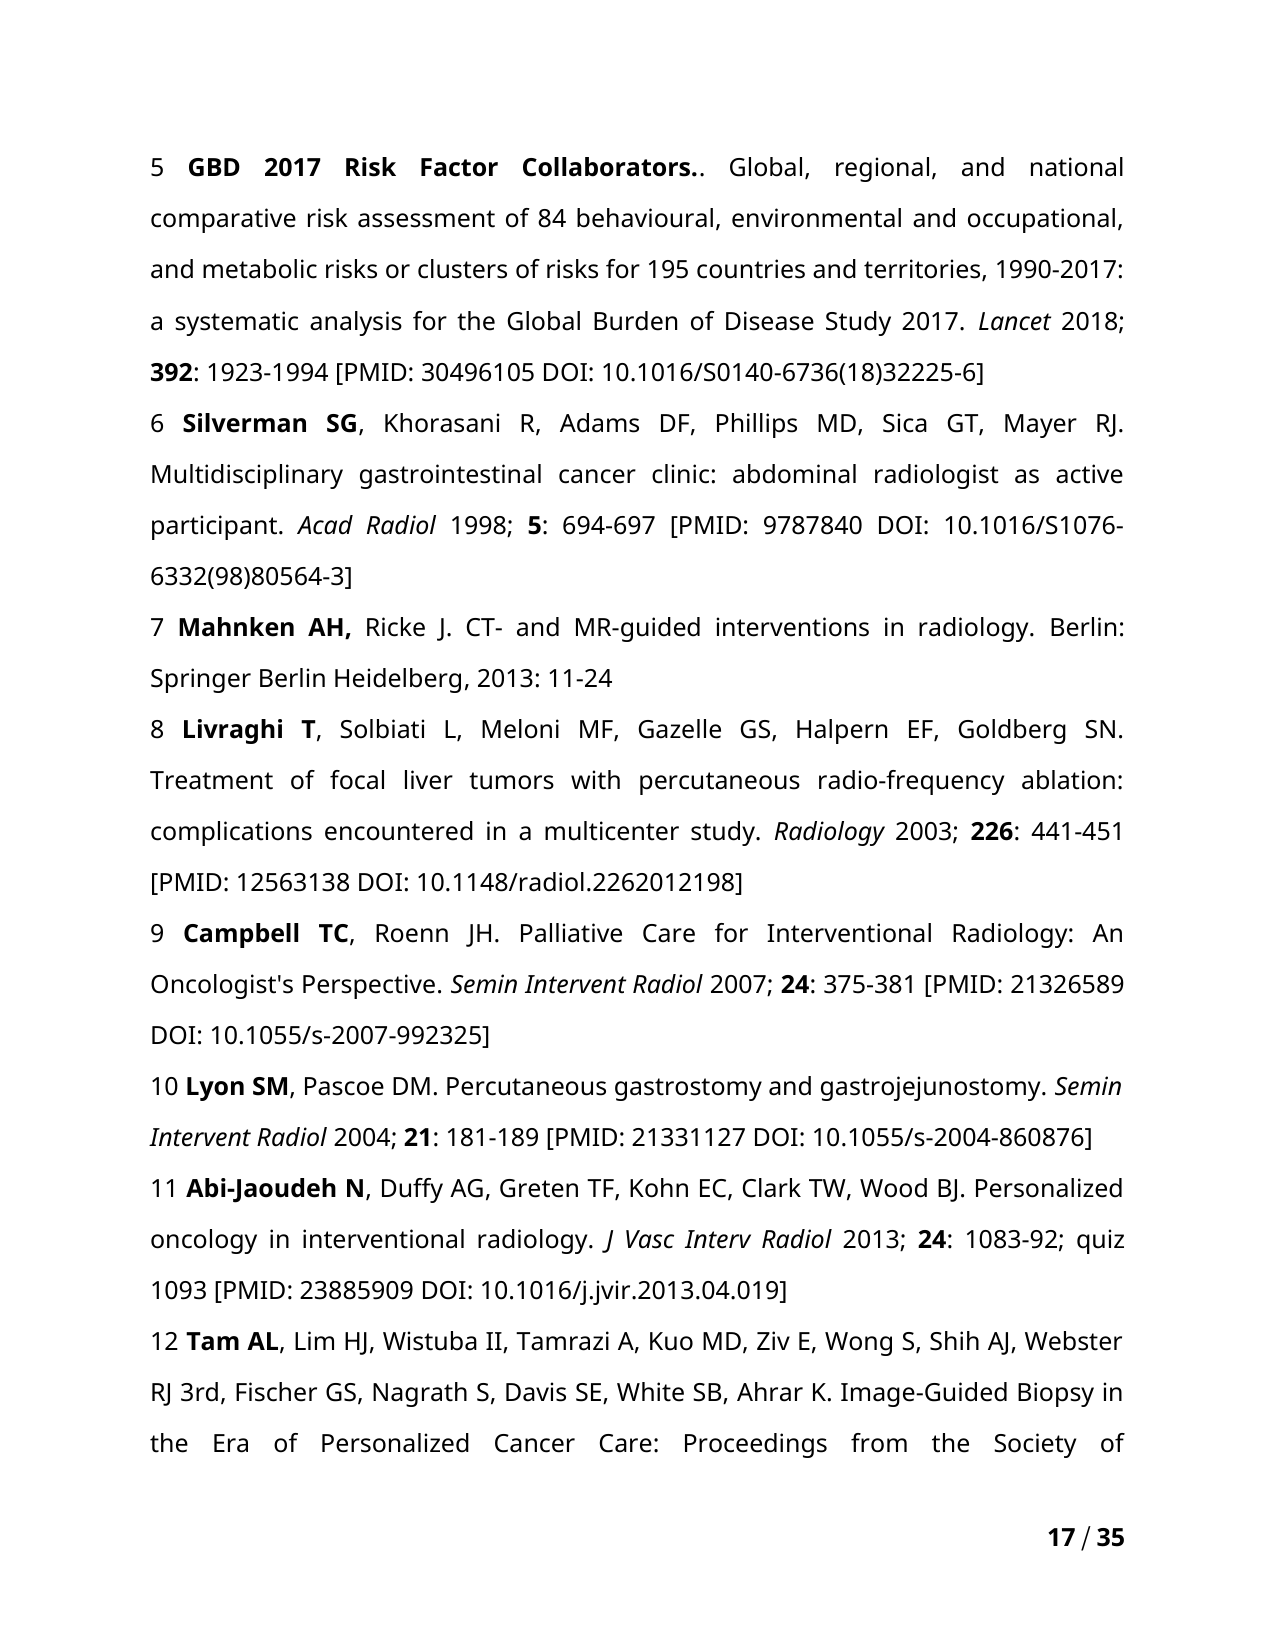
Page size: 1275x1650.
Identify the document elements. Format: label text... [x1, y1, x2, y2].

text 7 Mahnken AH, Ricke J. CT- and MR-guided interventions in radiology. Berlin: Springer Berlin Heidelberg, 2013: 11-24 [150, 609, 1125, 694]
text 11 Abi-Jaoudeh N, Duffy AG, Greten TF, Kohn EC, Clark TW, Wood BJ. Personalized oncology in interventional radiology. J Vasc Interv Radiol 2013; 24: 1083-92; quiz 1093 [PMID: 23885909 DOI: 10.1016/j.jvir.2013.04.019] [150, 1171, 1125, 1307]
text 5 GBD 2017 Risk Factor Collaborators.. Global, regional, and national comparative risk assessment of 84 behavioural, environmental and occupational, and metabolic risks or clusters of risks for 195 countries and territories, 1990-2017: a systematic analysis for the Global Burden of Disease Study 2017. Lancet 2018; 392: 1923-1994 [PMID: 30496105 DOI: 10.1016/S0140-6736(18)32225-6] [150, 150, 1125, 388]
text 10 Lyon SM, Pascoe DM. Percutaneous gastrostomy and gastrojejunostomy. Semin Intervent Radiol 2004; 21: 181-189 [PMID: 21331127 DOI: 10.1055/s-2004-860876] [150, 1069, 1125, 1154]
text 8 Livraghi T, Solbiati L, Meloni MF, Gazelle GS, Halpern EF, Goldberg SN. Treatment of focal liver tumors with percutaneous radio-frequency ablation: complications encountered in a multicenter study. Radiology 2003; 226: 441-451 [PMID: 12563138 DOI: 10.1148/radiol.2262012198] [150, 711, 1125, 899]
text 6 Silverman SG, Khorasani R, Adams DF, Phillips MD, Sica GT, Mayer RJ. Multidisciplinary gastrointestinal cancer clinic: abdominal radiologist as active participant. Acad Radiol 1998; 5: 694-697 [PMID: 9787840 DOI: 10.1016/S1076-6332(98)80564-3] [150, 405, 1125, 592]
text 9 Campbell TC, Roenn JH. Palliative Care for Interventional Radiology: An Oncologist's Perspective. Semin Intervent Radiol 2007; 24: 375-381 [PMID: 21326589 DOI: 10.1055/s-2007-992325] [150, 916, 1125, 1052]
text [150, 1324, 1125, 1460]
